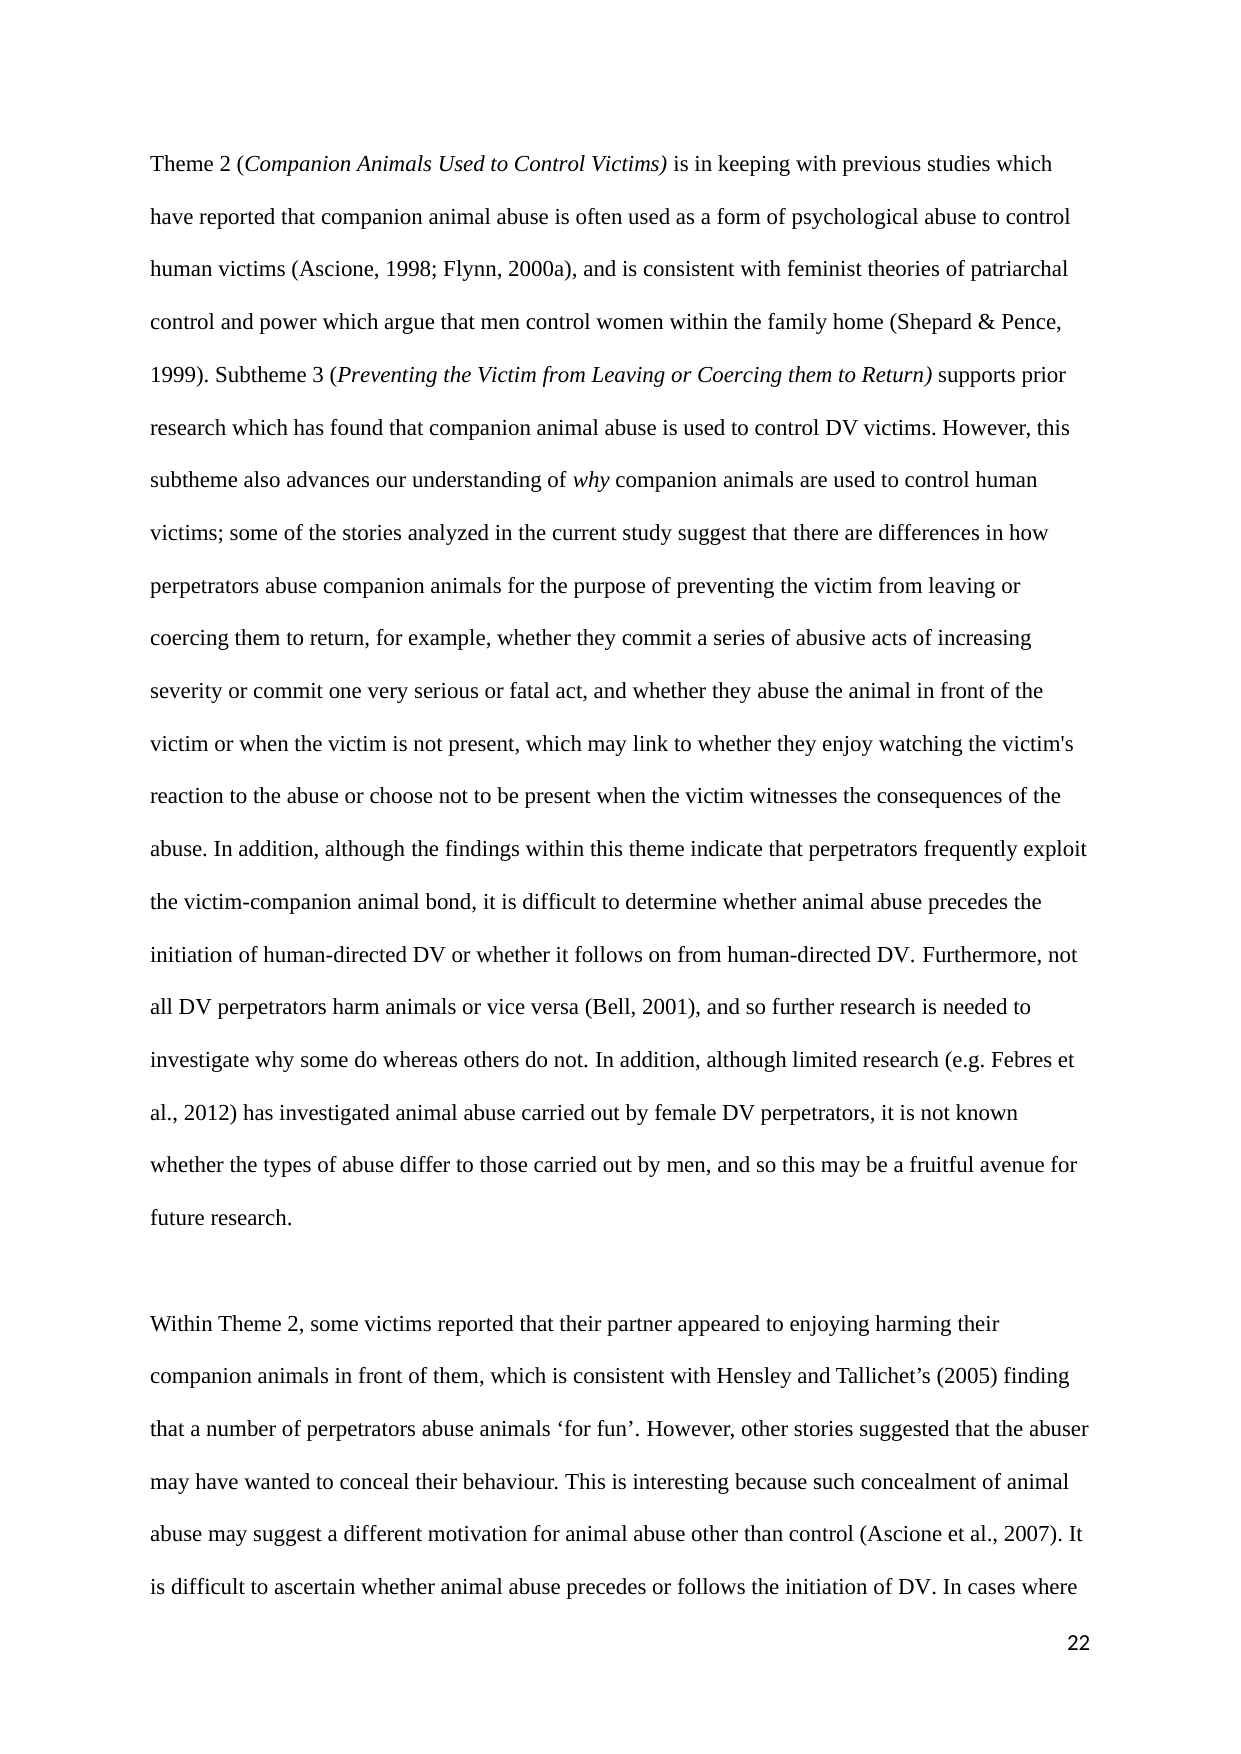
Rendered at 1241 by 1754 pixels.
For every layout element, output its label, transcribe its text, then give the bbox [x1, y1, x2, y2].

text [150, 1309, 1090, 1599]
text Theme 2 (Companion Animals Used to Control Victims) is in keeping with previous studies which have reported that companion animal abuse is often used as a form of psychological abuse to control human victims (Ascione, 1998; Flynn, 2000a), and is consistent with feminist theories of patriarchal control and power which argue that men control women within the family home (Shepard & Pence, 1999). Subtheme 3 (Preventing the Victim from Leaving or Coercing them to Return) supports prior research which has found that companion animal abuse is used to control DV victims. However, this subtheme also advances our understanding of why companion animals are used to control human victims; some of the stories analyzed in the current study suggest that there are differences in how perpetrators abuse companion animals for the purpose of preventing the victim from leaving or coercing them to return, for example, whether they commit a series of abusive acts of increasing severity or commit one very serious or fatal act, and whether they abuse the animal in front of the victim or when the victim is not present, which may link to whether they enjoy watching the victim's reaction to the abuse or choose not to be present when the victim witnesses the consequences of the abuse. In addition, although the findings within this theme indicate that perpetrators frequently exploit the victim-companion animal bond, it is difficult to determine whether animal abuse precedes the initiation of human-directed DV or whether it follows on from human-directed DV. Furthermore, not all DV perpetrators harm animals or vice versa (Bell, 2001), and so further research is needed to investigate why some do whereas others do not. In addition, although limited research (e.g. Febres et al., 2012) has investigated animal abuse carried out by female DV perpetrators, it is not known whether the types of abuse differ to those carried out by men, and so this may be a fruitful avenue for future research. [150, 150, 1090, 1231]
